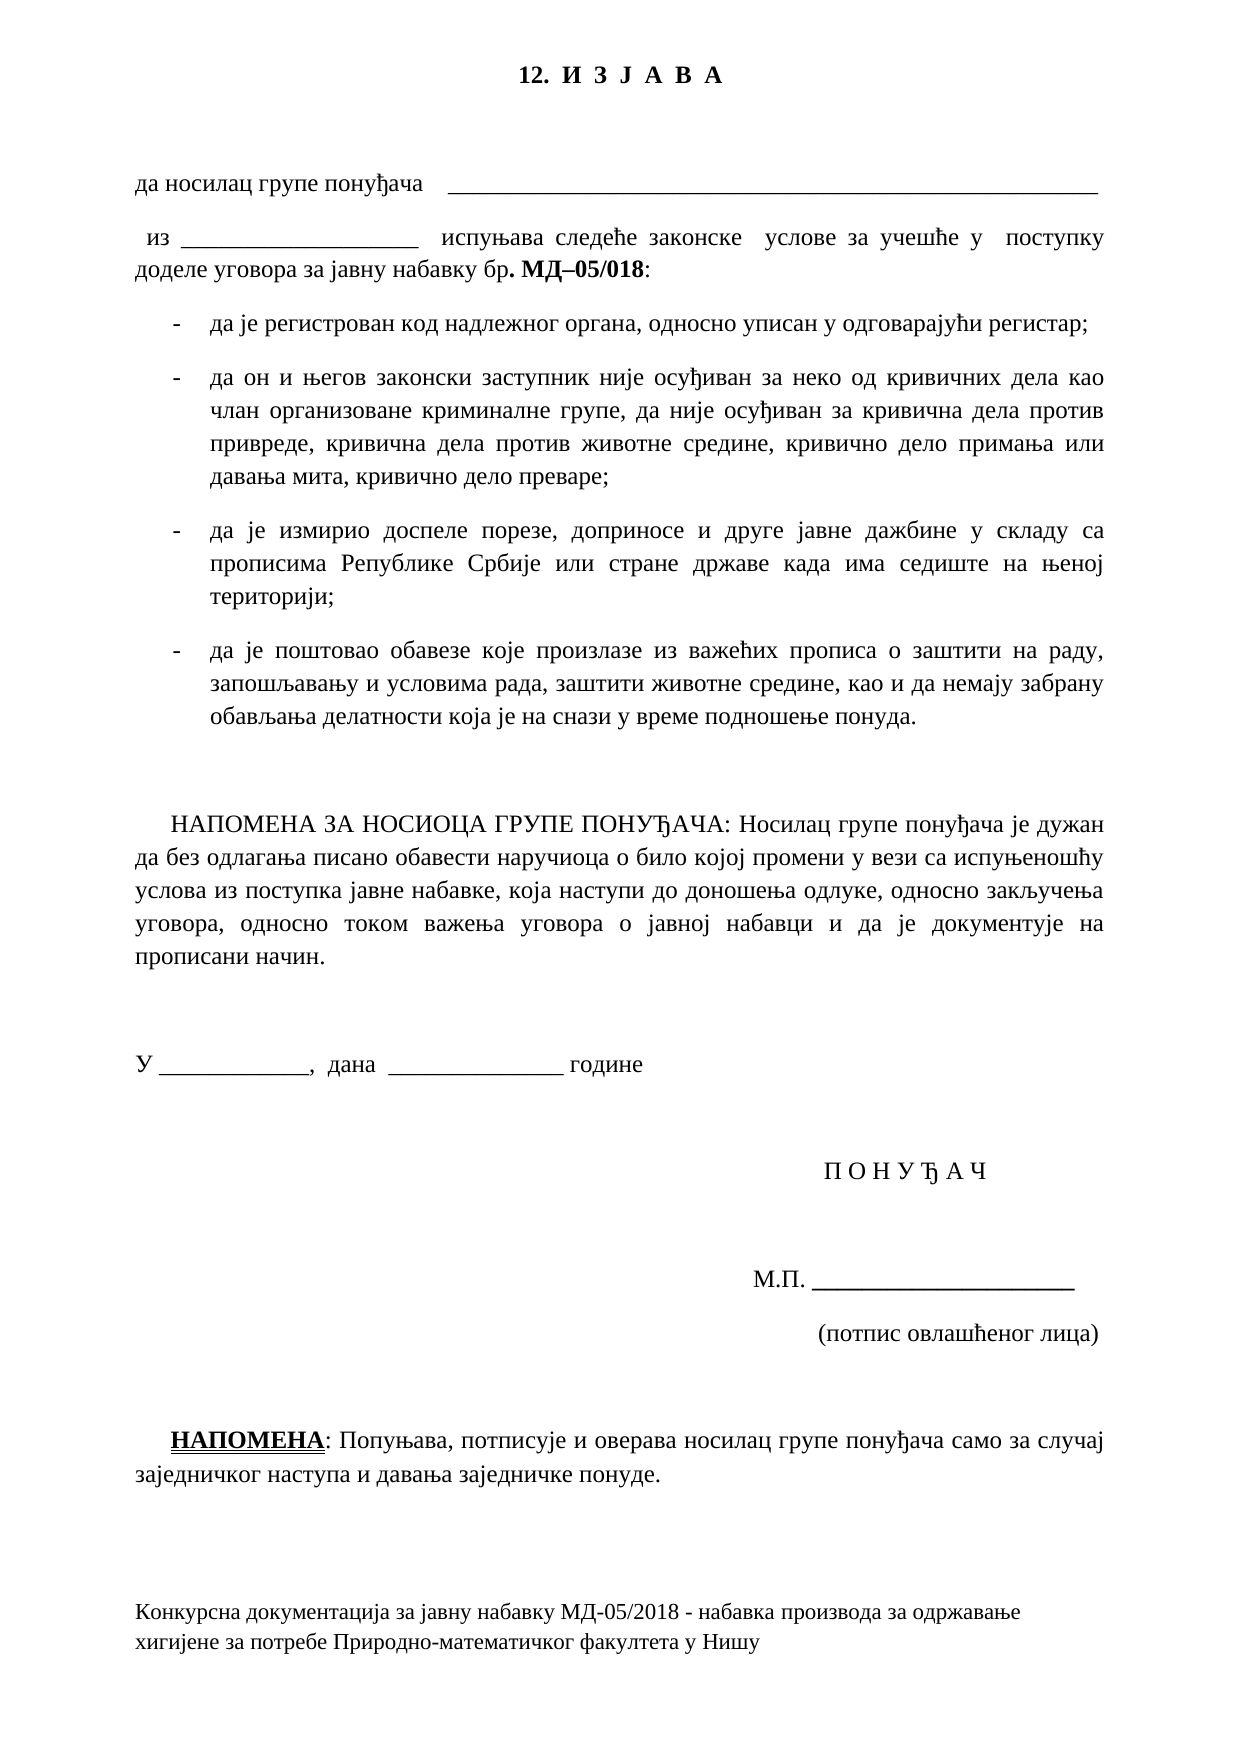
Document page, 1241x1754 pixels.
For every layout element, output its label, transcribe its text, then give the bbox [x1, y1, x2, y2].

text 12. И З Ј А В A [135, 60, 1105, 89]
text НАПОМЕНА: Попуњава, потписује и оверава носилац групе понуђача само за случај заједничког наступа и давања заједничке понуде. [135, 1426, 1105, 1487]
text У ____________, дана ______________ године [135, 1049, 1103, 1077]
text (потпис овлашћеног лица) [135, 1318, 1103, 1347]
text П О Н У Ђ А Ч [135, 1156, 1103, 1185]
text из ___________________ испуњава следеће законске услове за учешће у поступку доделе уговора за јавну набавку бр. МД–05/018: [135, 222, 1105, 283]
list да је поштовао обавезе које произлазе из важећих прописа о заштити на раду, запошљавању и условима рада, заштити животне средине, као и да немају забрану обављања делатности која је на снази у време подношење понуда. [172, 635, 1105, 730]
list да он и његов законски заступник није осуђиван за неко од кривичних дела као члан организоване криминалне групе, да није осуђиван за кривична дела против привреде, кривична дела против животне средине, кривично дело примања или давања мита, кривично дело преваре; [172, 362, 1105, 490]
text М.П. _____________________ [210, 1264, 1103, 1293]
list да је измирио доспеле порезе, доприносе и друге јавне дажбине у складу са прописима Републике Србије или стране државе када има седиште на њеној територији; [172, 515, 1105, 610]
text да носилац групе понуђача ____________________________________________________ [135, 168, 1105, 196]
text НАПОМЕНА ЗА НОСИОЦА ГРУПЕ ПОНУЂАЧА: Носилац групе понуђача је дужан да без одлагања писано обавести наручиоца о било којој промени у вези са испуњеношћу услова из поступка јавне набавке, која наступи до доношења одлуке, односно закључења уговора, односно током важења уговора о јавној набавци и да је документује на прописани начин. [135, 809, 1105, 970]
list да је регистрован код надлежног органа, односно уписан у одговарајући регистар; [172, 308, 1105, 337]
